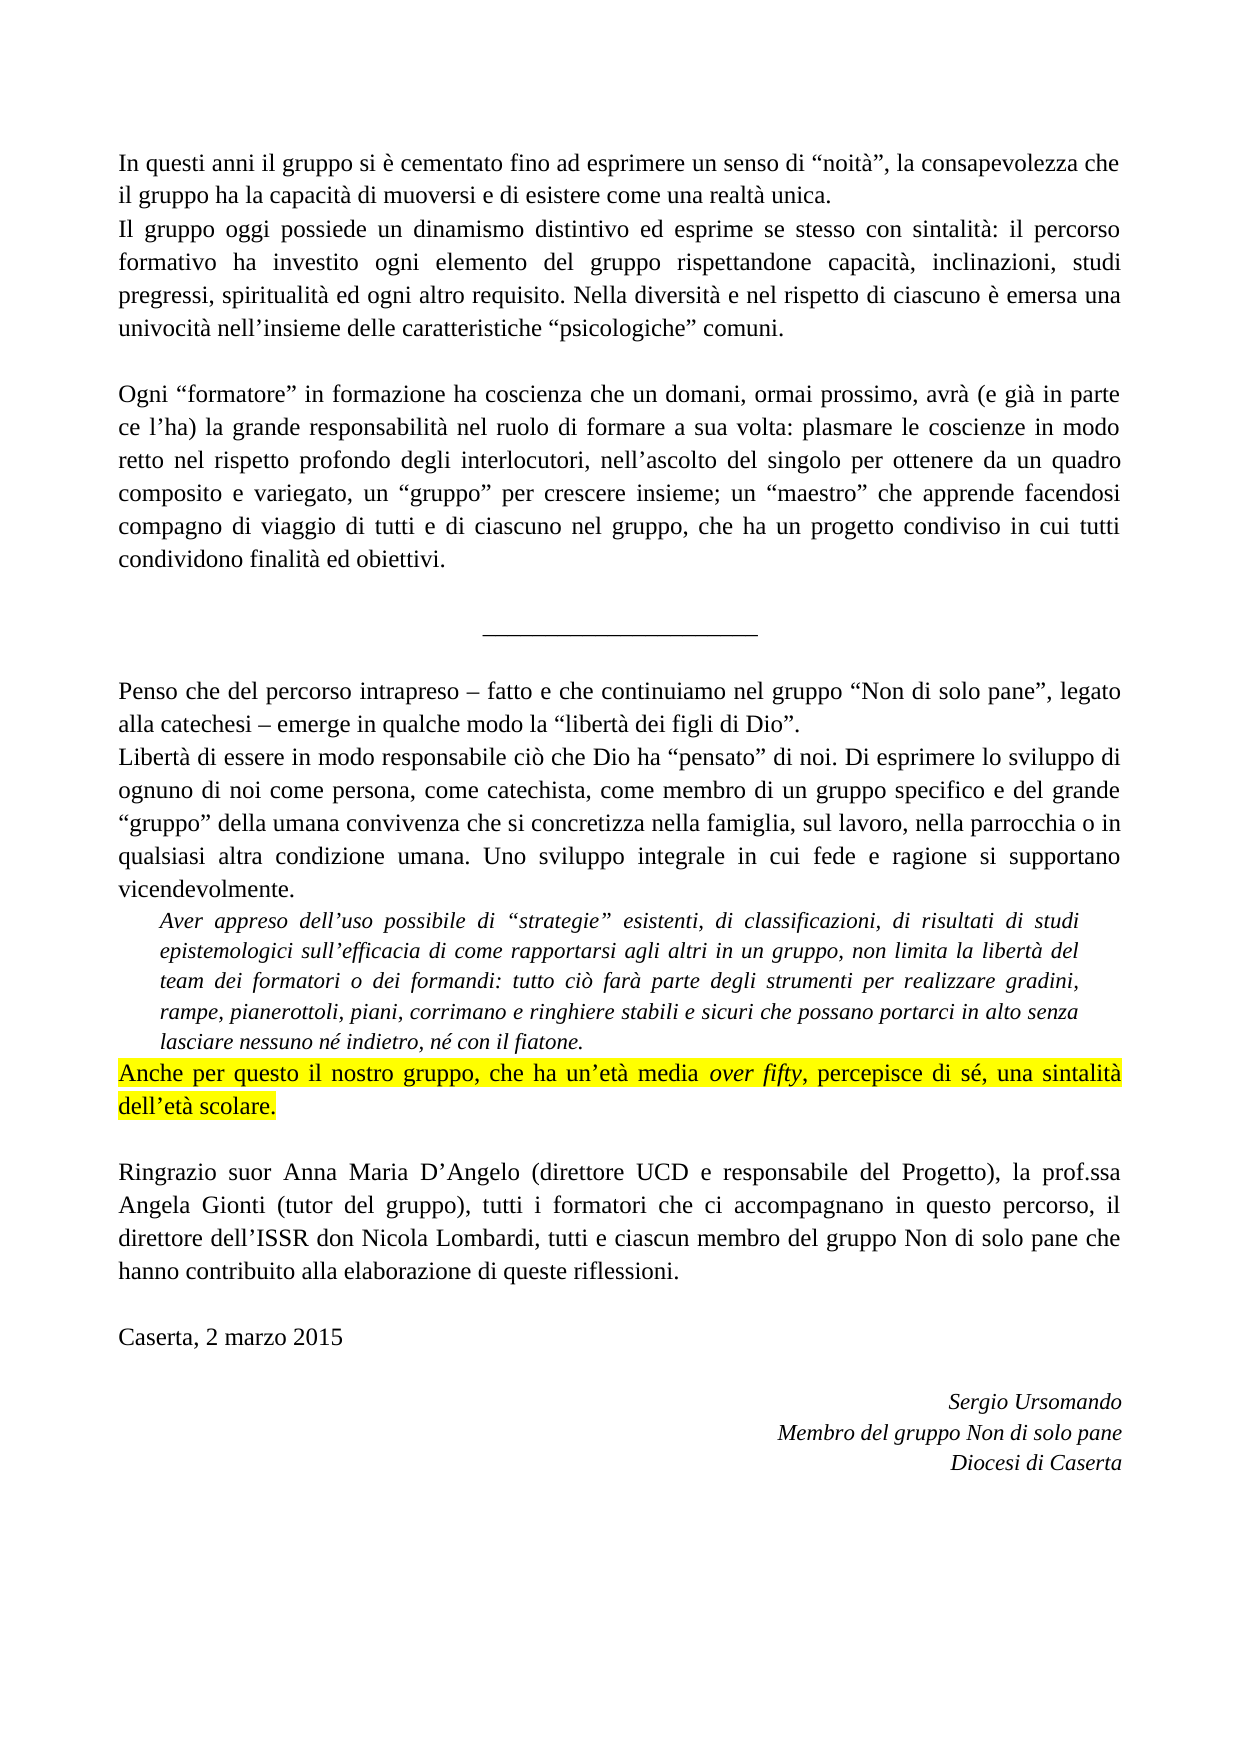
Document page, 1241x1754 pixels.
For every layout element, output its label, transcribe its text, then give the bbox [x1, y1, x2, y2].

text Diocesi di Caserta [118, 1449, 1122, 1475]
text Ringrazio suor Anna Maria D’Angelo (direttore UCD e responsabile del Progetto), la prof.ssa Angela Gionti (tutor del gruppo), tutti i formatori che ci accompagnano in questo percorso, il direttore dell’ISSR don Nicola Lombardi, tutti e ciascun membro del gruppo Non di solo pane che hanno contribuito alla elaborazione di queste riflessioni. [118, 1157, 1122, 1285]
text Libertà di essere in modo responsabile ciò che Dio ha “pensato” di noi. Di esprimere lo sviluppo di ognuno di noi come persona, come catechista, come membro di un gruppo specifico e del grande “gruppo” della umana convivenza che si concretizza nella famiglia, sul lavoro, nella parrocchia o in qualsiasi altra condizione umana. Uno sviluppo integrale in cui fede e ragione si supportano vicendevolmente. [118, 742, 1122, 903]
text Sergio Ursomando [118, 1388, 1122, 1415]
text Membro del gruppo Non di solo pane [118, 1418, 1122, 1445]
text Anche per questo il nostro gruppo, che ha un’età media over fifty, percepisce di sé, una sintalità dell’età scolare. [118, 1087, 1122, 1120]
text In questi anni il gruppo si è cementato fino ad esprimere un senso di “noità”, la consapevolezza che il gruppo ha la capacità di muoversi e di esistere come una realtà unica. [118, 148, 1122, 209]
text Il gruppo oggi possiede un dinamismo distintivo ed esprime se stesso con sintalità: il percorso formativo ha investito ogni elemento del gruppo rispettandone capacità, inclinazioni, studi pregressi, spiritualità ed ogni altro requisito. Nella diversità e nel rispetto di ciascuno è emersa una univocità nell’insieme delle caratteristiche “psicologiche” comuni. [118, 214, 1122, 341]
text Penso che del percorso intrapreso – fatto e che continuiamo nel gruppo “Non di solo pane”, legato alla catechesi – emerge in qualche modo la “libertà dei figli di Dio”. [118, 676, 1122, 738]
text Caserta, 2 marzo 2015 [118, 1322, 1122, 1351]
text ______________________ [118, 610, 1122, 639]
text Ogni “formatore” in formazione ha coscienza che un domani, ormai prossimo, avrà (e già in parte ce l’ha) la grande responsabilità nel ruolo di formare a sua volta: plasmare le coscienze in modo retto nel rispetto profondo degli interlocutori, nell’ascolto del singolo per ottenere da un quadro composito e variegato, un “gruppo” per crescere insieme; un “maestro” che apprende facendosi compagno di viaggio di tutti e di ciascuno nel gruppo, che ha un progetto condiviso in cui tutti condividono finalità ed obiettivi. [118, 379, 1122, 573]
text Aver appreso dell’uso possibile di “strategie” esistenti, di classificazioni, di risultati di studi epistemologici sull’efficacia di come rapportarsi agli altri in un gruppo, non limita la libertà del team dei formatori o dei formandi: tutto ciò farà parte degli strumenti per realizzare gradini, rampe, pianerottoli, piani, corrimano e ringhiere stabili e sicuri che possano portarci in alto senza lasciare nessuno né indietro, né con il fiatone. [159, 907, 1081, 1054]
